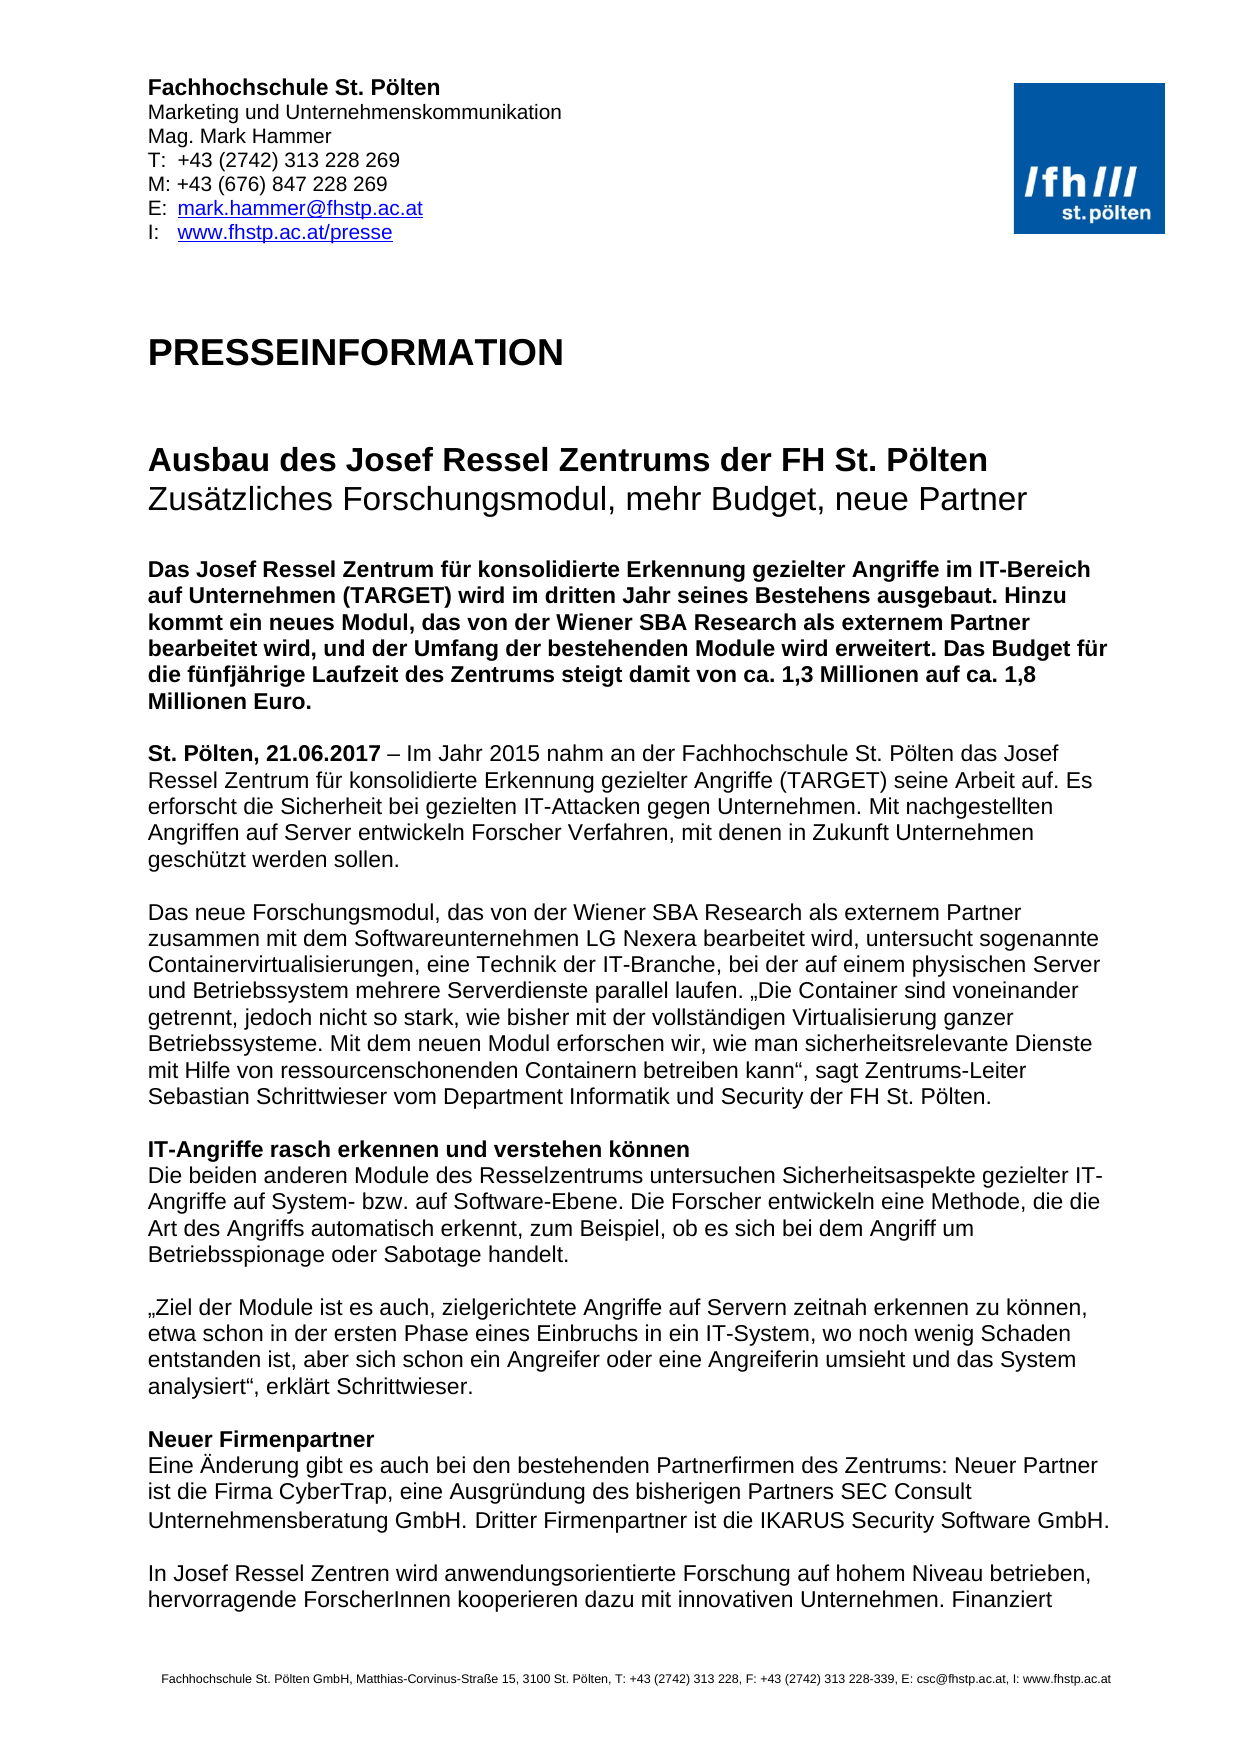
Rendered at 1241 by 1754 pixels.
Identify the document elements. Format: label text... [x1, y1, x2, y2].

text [148, 1560, 1125, 1612]
text Das Josef Ressel Zentrum für konsolidierte Erkennung gezielter Angriffe im IT-Bereich auf Unternehmen (TARGET) wird im dritten Jahr seines Bestehens ausgebaut. Hinzu kommt ein neues Modul, das von der Wiener SBA Research als externem Partner bearbeitet wird, und der Umfang der bestehenden Module wird erweitert. Das Budget für die fünfjährige Laufzeit des Zentrums steigt damit von ca. 1,3 Millionen auf ca. 1,8 Millionen Euro. [148, 556, 1125, 714]
text IT-Angriffe rasch erkennen und verstehen können [148, 1136, 1125, 1162]
text Neuer Firmenpartner [148, 1426, 1125, 1452]
text Das neue Forschungsmodul, das von der Wiener SBA Research als externem Partner zusammen mit dem Softwareunternehmen LG Nexera bearbeitet wird, untersucht sogenannte Containervirtualisierungen, eine Technik der IT-Branche, bei der auf einem physischen Server und Betriebssystem mehrere Serverdienste parallel laufen. „Die Container sind voneinander getrennt, jedoch nicht so stark, wie bisher mit der vollständigen Virtualisierung ganzer Betriebssysteme. Mit dem neuen Modul erforschen wir, wie man sicherheitsrelevante Dienste mit Hilfe von ressourcenschonenden Containern betreiben kann“, sagt Zentrums-Leiter Sebastian Schrittwieser vom Department Informatik und Security der FH St. Pölten. [148, 898, 1125, 1109]
text „Ziel der Module ist es auch, zielgerichtete Angriffe auf Servern zeitnah erkennen zu können, etwa schon in der ersten Phase eines Einbruchs in ein IT-System, wo noch wenig Schaden entstanden ist, aber sich schon ein Angreifer oder eine Angreiferin umsieht und das System analysiert“, erklärt Schrittwieser. [148, 1294, 1125, 1399]
text Eine Änderung gibt es auch bei den bestehenden Partnerfirmen des Zentrums: Neuer Partner ist die Firma CyberTrap, eine Ausgründung des bisherigen Partners SEC Consult Unternehmensberatung GmbH. Dritter Firmenpartner ist die IKARUS Security Software GmbH. [148, 1452, 1125, 1533]
text Zusätzliches Forschungsmodul, mehr Budget, neue Partner [148, 479, 1125, 517]
text Die beiden anderen Module des Resselzentrums untersuchen Sicherheitsaspekte gezielter IT-Angriffe auf System- bzw. auf Software-Ebene. Die Forscher entwickeln eine Methode, die die Art des Angriffs automatisch erkennt, zum Beispiel, ob es sich bei dem Angriff um Betriebsspionage oder Sabotage handelt. [148, 1162, 1125, 1267]
text Ausbau des Josef Ressel Zentrums der FH St. Pölten [148, 441, 1125, 479]
text PRESSEINFORMATION [148, 330, 1125, 373]
text St. Pölten, 21.06.2017 – Im Jahr 2015 nahm an der Fachhochschule St. Pölten das Josef Ressel Zentrum für konsolidierte Erkennung gezielter Angriffe (TARGET) seine Arbeit auf. Es erforscht die Sicherheit bei gezielten IT-Attacken gegen Unternehmen. Mit nachgestellten Angriffen auf Server entwickeln Forscher Verfahren, mit denen in Zukunft Unternehmen geschützt werden sollen. [148, 740, 1125, 872]
picture [1013, 83, 1165, 234]
